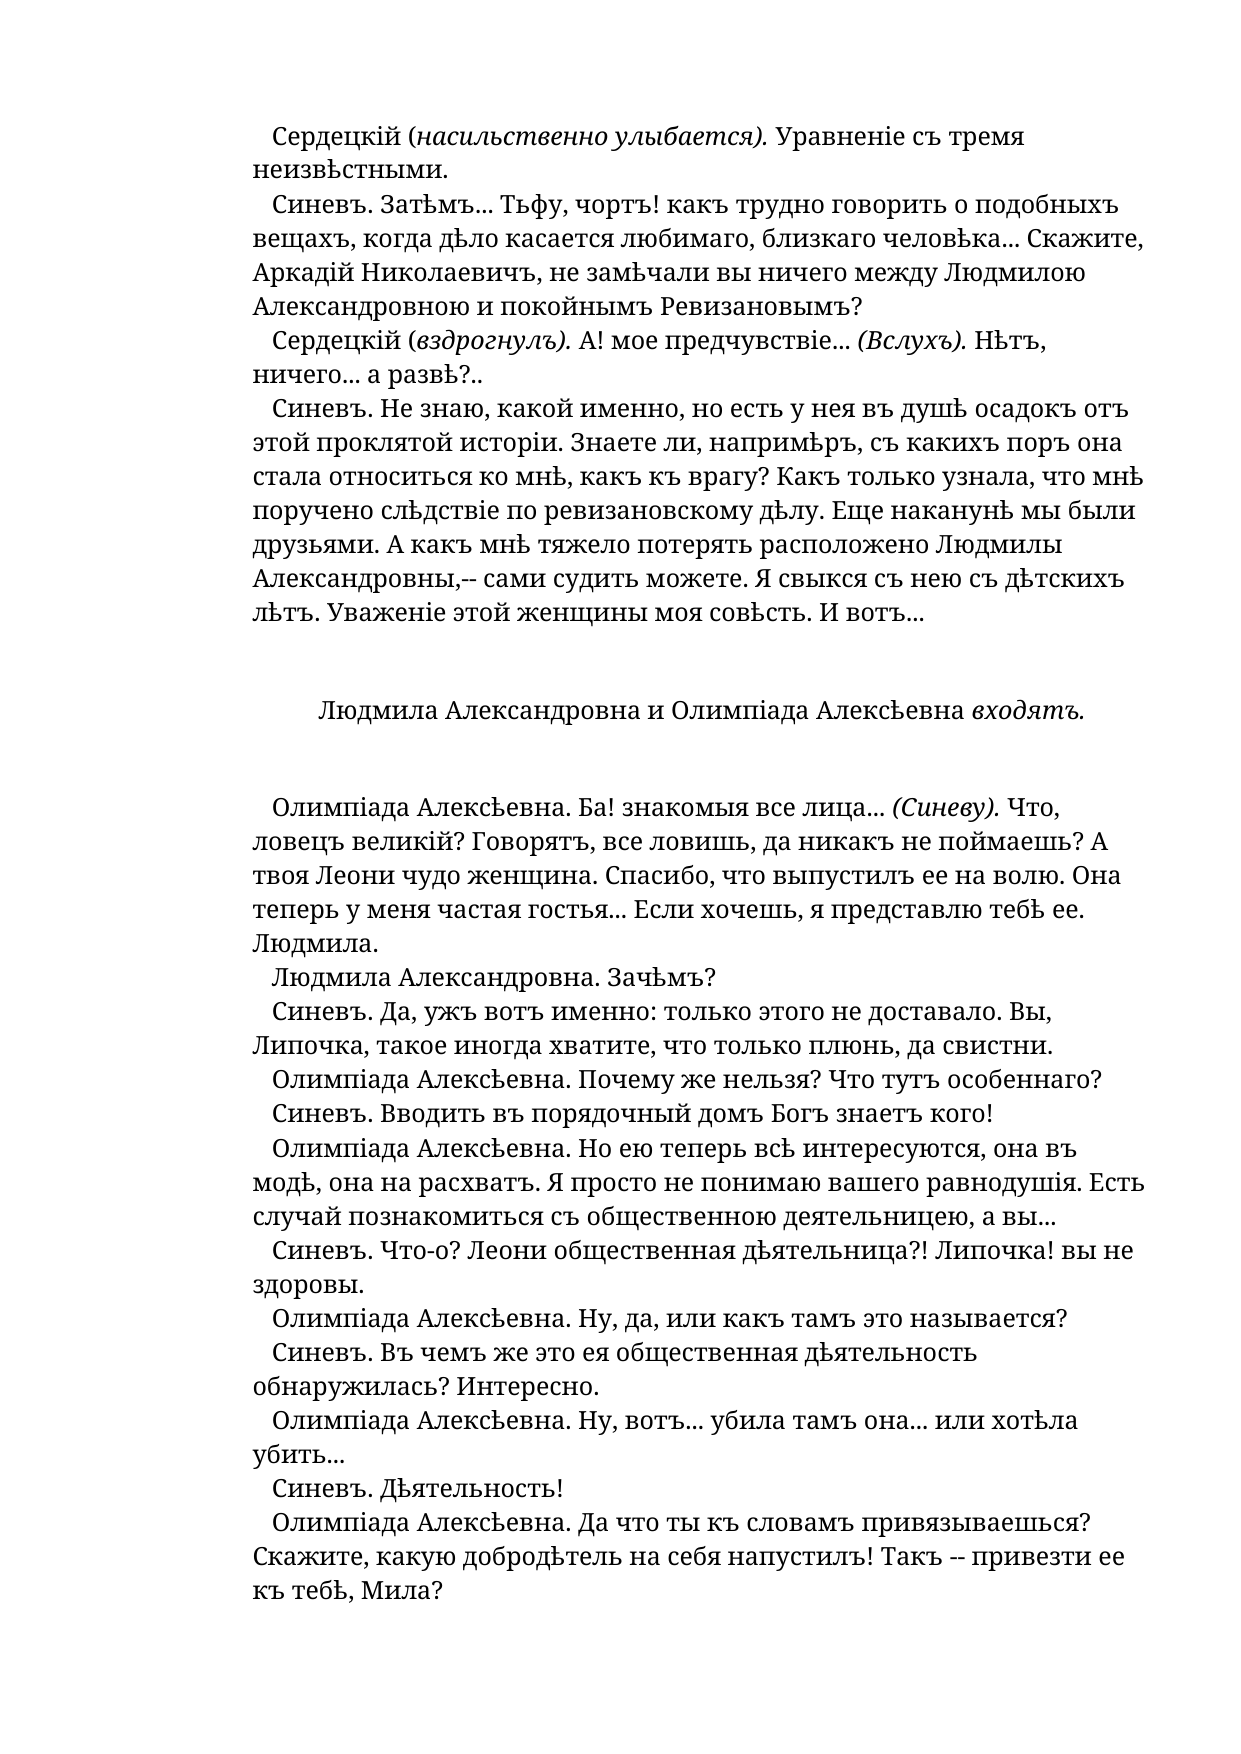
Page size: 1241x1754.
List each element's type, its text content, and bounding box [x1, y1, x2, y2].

text Синевъ. Не знаю, какой именно, но есть y нея въ душѣ осадокъ отъ этой проклятой исторіи. Знаете ли, напримѣръ, съ какихъ поръ она стала относиться ко мнѣ, какъ къ врагу? Какъ только узнала, что мнѣ поручено слѣдствіе по ревизановскому дѣлу. Еще наканунѣ мы были друзьями. А какъ мнѣ тяжело потерять расположено Людмилы Александровны,-- сами судить можете. Я свыкся съ нею съ дѣтскихъ лѣтъ. Уваженіе этой женщины моя совѣсть. И вотъ... [252, 391, 1152, 629]
text Синевъ. Затѣмъ... Тьфу, чортъ! какъ трудно говорить о подобныхъ вещахъ, когда дѣло касается любимаго, близкаго человѣка... Скажите, Аркадій Николаевичъ, не замѣчали вы ничего между Людмилою Александровною и покойнымъ Ревизановымъ? [252, 186, 1152, 322]
text Олимпіада Алексѣевна. Но ею теперь всѣ интересуются, она въ модѣ, она на расхватъ. Я просто не понимаю вашего равнодушія. Есть случай познакомиться съ общественною деятельницею, а вы... [252, 1130, 1152, 1232]
text Олимпіада Алексѣевна. Ну, вотъ... убила тамъ она... или хотѣла убить... [252, 1403, 1152, 1471]
text Синевъ. Дѣятельность! [252, 1471, 1152, 1505]
text Сердецкій (вздрогнулъ). А! мое предчувствіе... (Вслухъ). Нѣтъ, ничего... а развѣ?.. [252, 322, 1152, 391]
text Олимпіада Алексѣевна. Почему же нельзя? Что тутъ особеннаго? [252, 1062, 1152, 1096]
text Олимпіада Алексѣевна. Ну, да, или какъ тамъ это называется? [252, 1301, 1152, 1334]
text Людмила Александровна и Олимпіада Алексѣевна входятъ. [252, 692, 1152, 726]
text Синевъ. Въ чемъ же это ея общественная дѣятельность обнаружилась? Интересно. [252, 1334, 1152, 1403]
text Сердецкій (насильственно улыбается). Уравненіе съ тремя неизвѣстными. [252, 118, 1152, 186]
text Синевъ. Что-о? Леони общественная дѣятельница?! Липочка! вы не здоровы. [252, 1232, 1152, 1301]
text Людмила Александровна. Зачѣмъ? [252, 960, 1152, 994]
text Олимпіада Алексѣевна. Да что ты къ словамъ привязываешься? Скажите, какую добродѣтель на себя напустилъ! Такъ -- привезти ее къ тебѣ, Мила? [252, 1505, 1152, 1607]
text Синевъ. Да, ужъ вотъ именно: только этого не доставало. Вы, Липочка, такое иногда хватите, что только плюнь, да свистни. [252, 994, 1152, 1062]
text Олимпіада Алексѣевна. Ба! знакомыя все лица... (Синеву). Что, ловецъ великій? Говорятъ, все ловишь, да никакъ не поймаешь? А твоя Леони чудо женщина. Спасибо, что выпустилъ ее на волю. Она теперь y меня частая гостья... Если хочешь, я представлю тебѣ ее. Людмила. [252, 789, 1152, 960]
text Синевъ. Вводить въ порядочный домъ Богъ знаетъ кого! [252, 1096, 1152, 1130]
